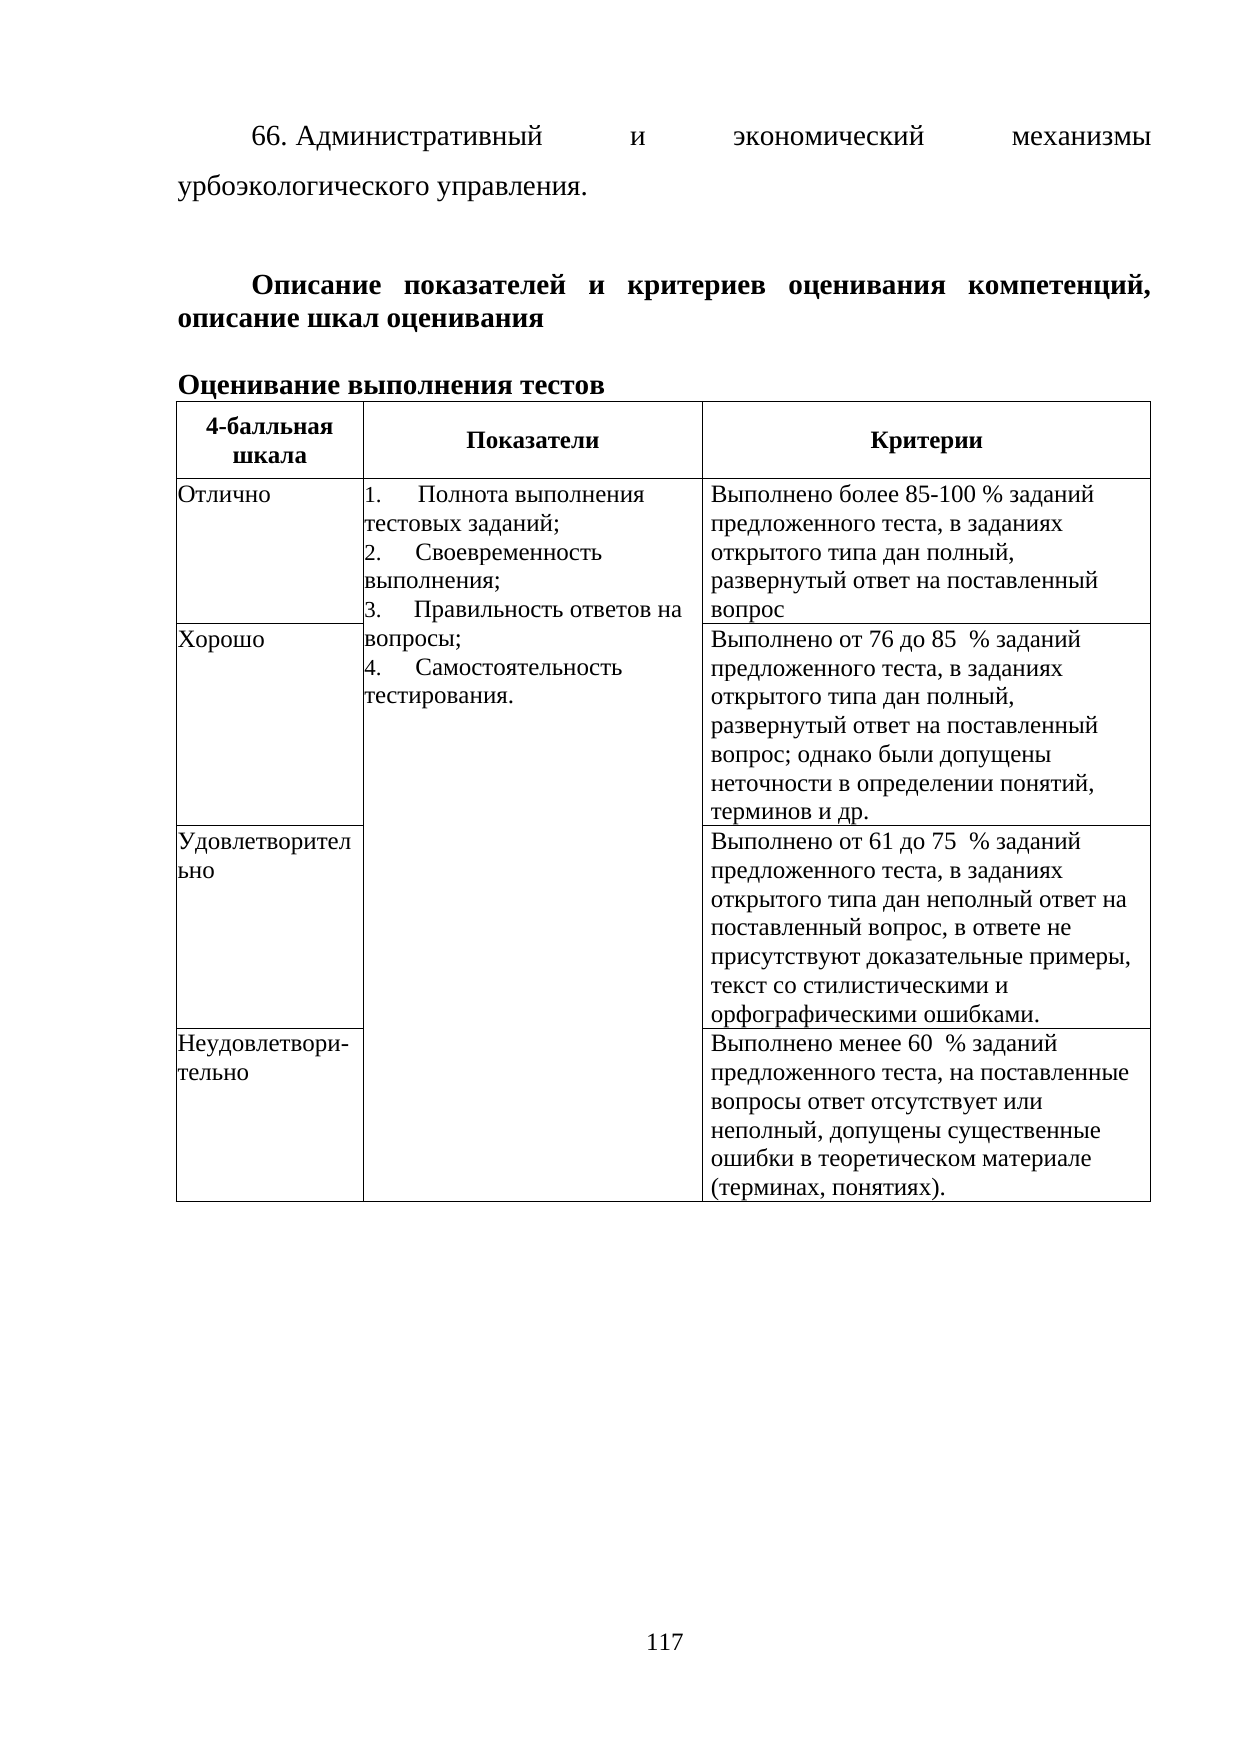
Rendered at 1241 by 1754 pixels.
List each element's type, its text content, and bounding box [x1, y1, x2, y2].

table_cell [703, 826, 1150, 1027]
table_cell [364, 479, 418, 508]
text Описание показателей и критериев оценивания компетенций, описание шкал оценивания [177, 267, 1152, 334]
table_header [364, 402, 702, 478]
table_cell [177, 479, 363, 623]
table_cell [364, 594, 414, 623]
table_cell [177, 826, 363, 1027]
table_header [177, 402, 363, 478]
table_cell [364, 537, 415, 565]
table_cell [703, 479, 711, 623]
list Административный и экономический механизмы урбоэкологического управления. [177, 118, 1152, 202]
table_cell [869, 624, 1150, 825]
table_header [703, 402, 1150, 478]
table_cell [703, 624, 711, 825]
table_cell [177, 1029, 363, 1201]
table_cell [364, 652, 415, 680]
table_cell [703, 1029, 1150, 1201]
text Оценивание выполнения тестов [177, 367, 1152, 401]
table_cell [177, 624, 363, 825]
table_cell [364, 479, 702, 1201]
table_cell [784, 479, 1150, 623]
